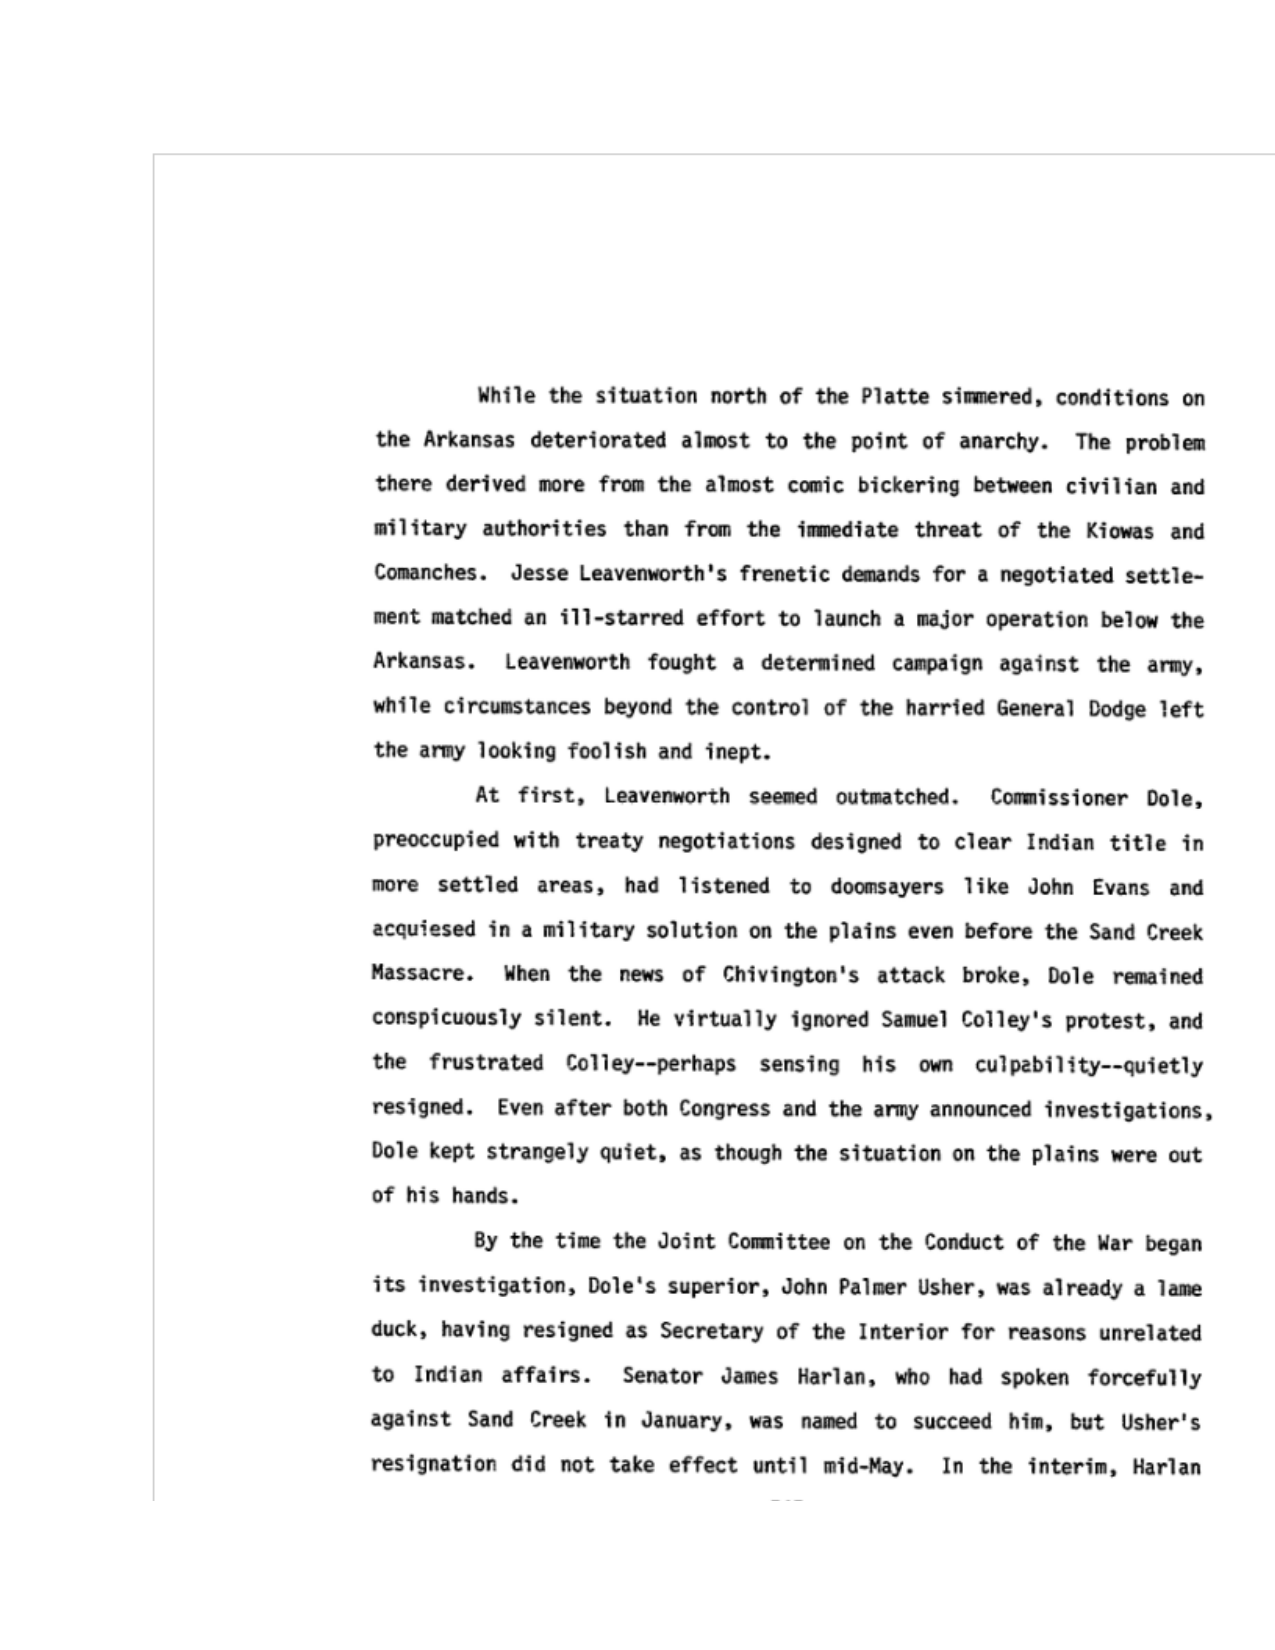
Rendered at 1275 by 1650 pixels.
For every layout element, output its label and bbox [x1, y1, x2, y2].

picture [150, 150, 1275, 1501]
